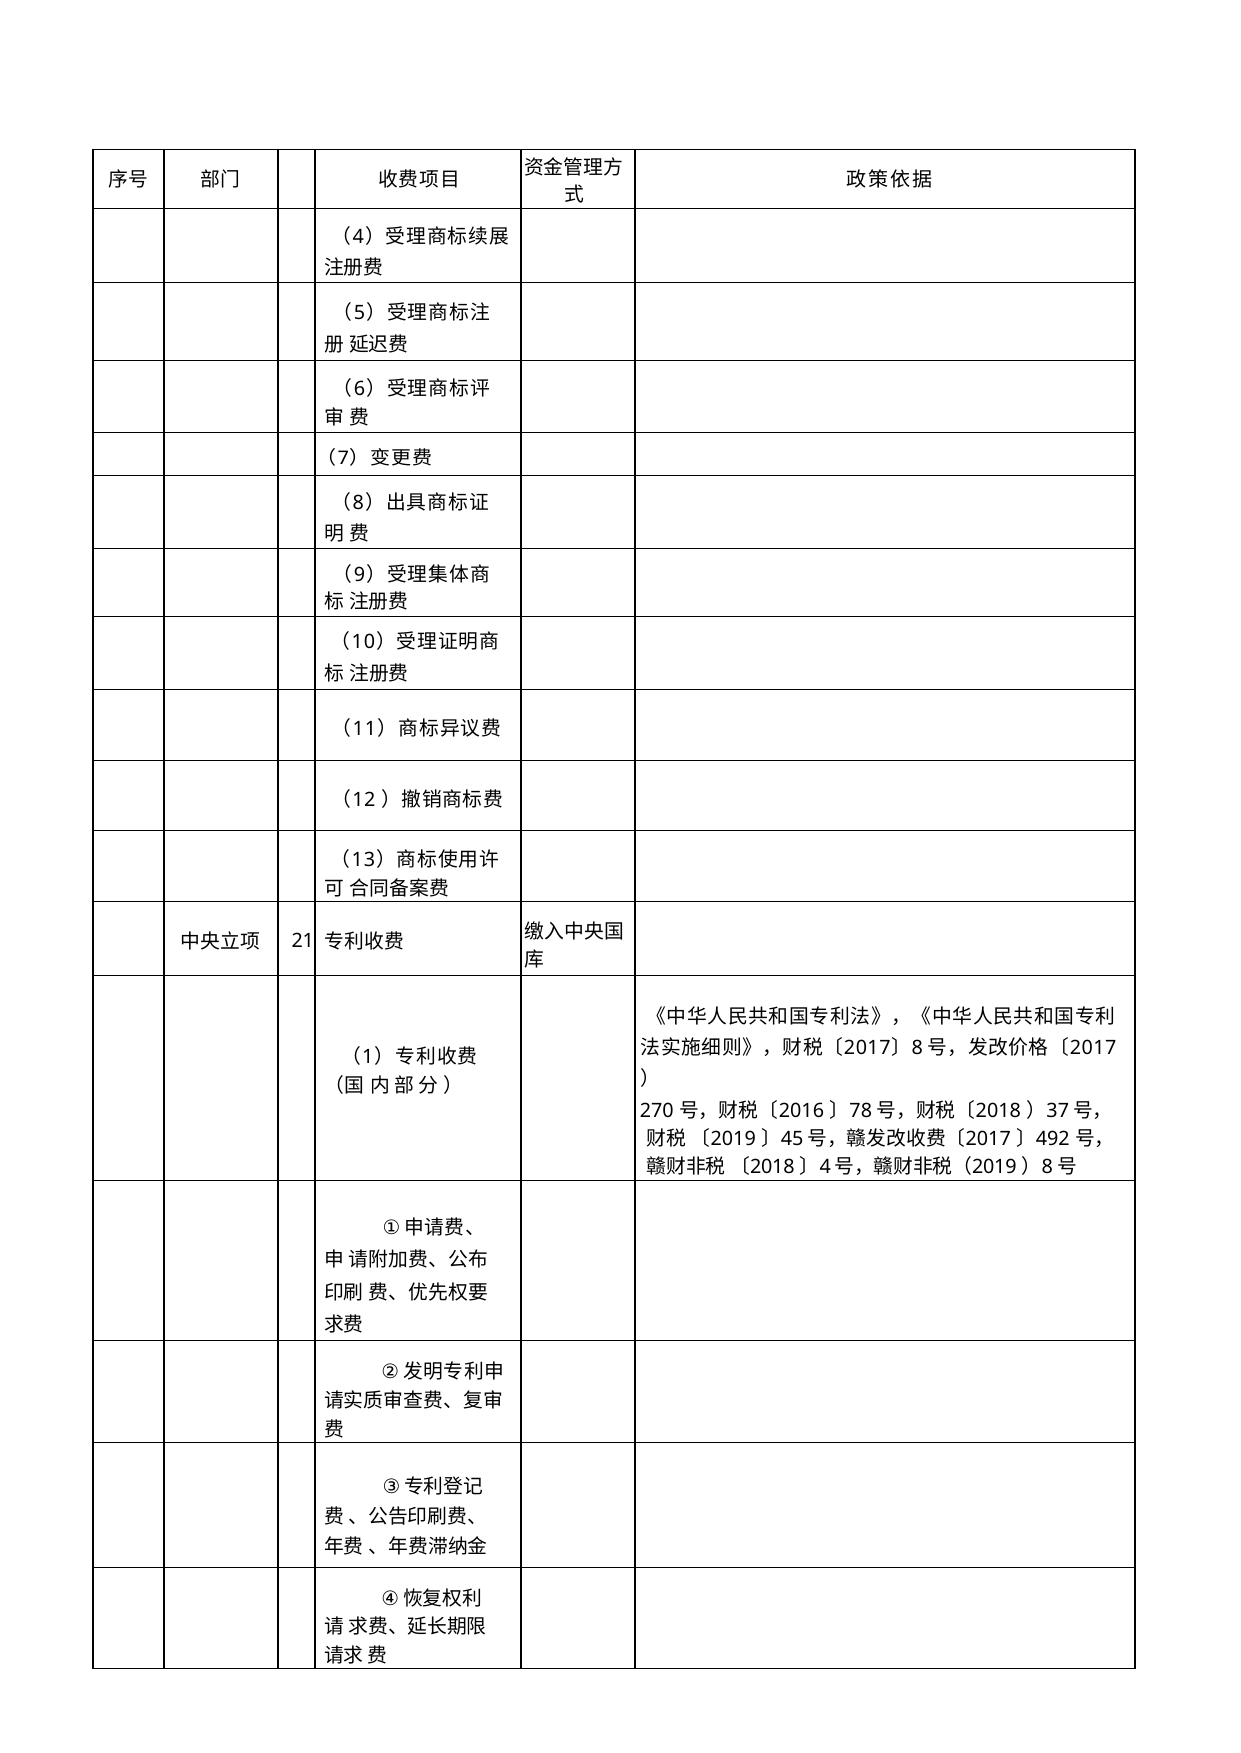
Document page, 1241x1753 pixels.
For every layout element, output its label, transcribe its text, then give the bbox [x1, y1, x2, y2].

table_cell [165, 761, 277, 830]
table_cell [279, 433, 314, 475]
table_cell [165, 690, 277, 760]
table_cell （9）受理集体商标 注册费 [316, 549, 520, 616]
table_cell 专利收费 [316, 902, 520, 975]
table_cell [94, 690, 163, 760]
table_cell [94, 976, 163, 1180]
table_cell [636, 690, 1134, 760]
table_cell [279, 761, 314, 830]
table_cell ②发明专利申 请实质审查费、复审 费 [316, 1341, 520, 1442]
table_cell [279, 361, 314, 432]
table_cell [165, 1181, 277, 1340]
table_cell [636, 1568, 1134, 1668]
table_cell [94, 433, 163, 475]
table_cell [522, 761, 634, 830]
table_header 部门 [165, 150, 277, 207]
table_cell [636, 1341, 1134, 1442]
table_cell ④恢复权利请 求费、延长期限请求 费 [316, 1568, 520, 1668]
table_cell （11）商标异议费 [316, 690, 520, 760]
table_cell [279, 283, 314, 360]
table_cell [279, 1568, 314, 1668]
table_cell [94, 617, 163, 689]
table_header 资金管理方 式 [522, 150, 634, 207]
table_cell [165, 361, 277, 432]
table_cell （7）变更费 [316, 433, 520, 475]
table_cell [94, 476, 163, 548]
table_cell [279, 690, 314, 760]
table_cell [636, 361, 1134, 432]
table_cell [636, 1181, 1134, 1340]
table_cell [94, 1181, 163, 1340]
table_header [279, 150, 314, 207]
table_cell [522, 283, 634, 360]
table_cell [522, 549, 634, 616]
table_cell [279, 1341, 314, 1442]
table_cell （12 ）撤销商标费 [316, 761, 520, 830]
table_cell [94, 902, 163, 975]
table_cell [522, 209, 634, 282]
table_cell [522, 976, 634, 1180]
table_cell [636, 549, 1134, 616]
table_cell [636, 761, 1134, 830]
table_cell [636, 1443, 1134, 1566]
table_cell [165, 476, 277, 548]
table_cell [165, 209, 277, 282]
table_cell [522, 831, 634, 901]
table_cell [165, 549, 277, 616]
table_cell [636, 476, 1134, 548]
table_cell （4）受理商标续展 注册费 [316, 209, 520, 282]
table_cell [636, 617, 1134, 689]
table_cell [165, 617, 277, 689]
table_cell [94, 831, 163, 901]
table_cell [279, 617, 314, 689]
table_cell 中央立项 [165, 902, 277, 975]
table_cell [279, 549, 314, 616]
table_cell [522, 1341, 634, 1442]
table_cell [165, 283, 277, 360]
table_cell ①申请费、申 请附加费、公布印刷 费、优先权要求费 [316, 1181, 520, 1340]
table_cell [522, 433, 634, 475]
table_cell [279, 831, 314, 901]
table_cell [165, 1341, 277, 1442]
table_cell （6）受理商标评审 费 [316, 361, 520, 432]
table_cell [636, 283, 1134, 360]
table_cell [636, 831, 1134, 901]
table_cell [94, 1341, 163, 1442]
table_cell [165, 831, 277, 901]
table_cell [279, 476, 314, 548]
table_cell [636, 209, 1134, 282]
table_cell [165, 433, 277, 475]
table_cell [522, 1568, 634, 1668]
table_cell [279, 976, 314, 1180]
table_header 政策依据 [636, 150, 1134, 207]
table_cell [165, 1443, 277, 1566]
table_cell 21 [279, 902, 314, 975]
table_cell [522, 1443, 634, 1566]
table_cell [94, 1443, 163, 1566]
table_cell 缴入中央国 库 [522, 902, 634, 975]
table_cell （10）受理证明商标 注册费 [316, 617, 520, 689]
table_cell （8）出具商标证明 费 [316, 476, 520, 548]
table_cell 《中华人民共和国专利法》，《中华人民共和国专利 法实施细则》，财税〔2017〕8号，发改价格〔2017 ） 270 号，财税〔2016 〕78号，财税〔2018 ）37号，财税 〔2019 〕45号，赣发改收费〔2017 〕492 号，赣财非税 〔2018 〕4号，赣财非税（2019 ）8号 [636, 976, 1134, 1180]
table_cell [94, 361, 163, 432]
table_cell （13）商标使用许可 合同备案费 [316, 831, 520, 901]
table_cell [522, 617, 634, 689]
table_cell [94, 761, 163, 830]
table_cell [94, 209, 163, 282]
table_cell [165, 976, 277, 1180]
table_cell ③专利登记费 、公告印刷费、年费 、年费滞纳金 [316, 1443, 520, 1566]
table_cell [522, 690, 634, 760]
table_cell [636, 433, 1134, 475]
table_cell [279, 1181, 314, 1340]
table_cell [165, 1568, 277, 1668]
table_cell [279, 1443, 314, 1566]
table_header 序号 [94, 150, 163, 207]
table_cell （1）专利收费（国 内 部 分 ） [316, 976, 520, 1180]
table_cell [94, 1568, 163, 1668]
table_cell [522, 476, 634, 548]
table_cell [522, 1181, 634, 1340]
table_header 收费项目 [316, 150, 520, 207]
table_cell [279, 209, 314, 282]
table_cell [522, 361, 634, 432]
table_cell [636, 902, 1134, 975]
table_cell [94, 549, 163, 616]
table_cell （5）受理商标注册 延迟费 [316, 283, 520, 360]
table_cell [94, 283, 163, 360]
